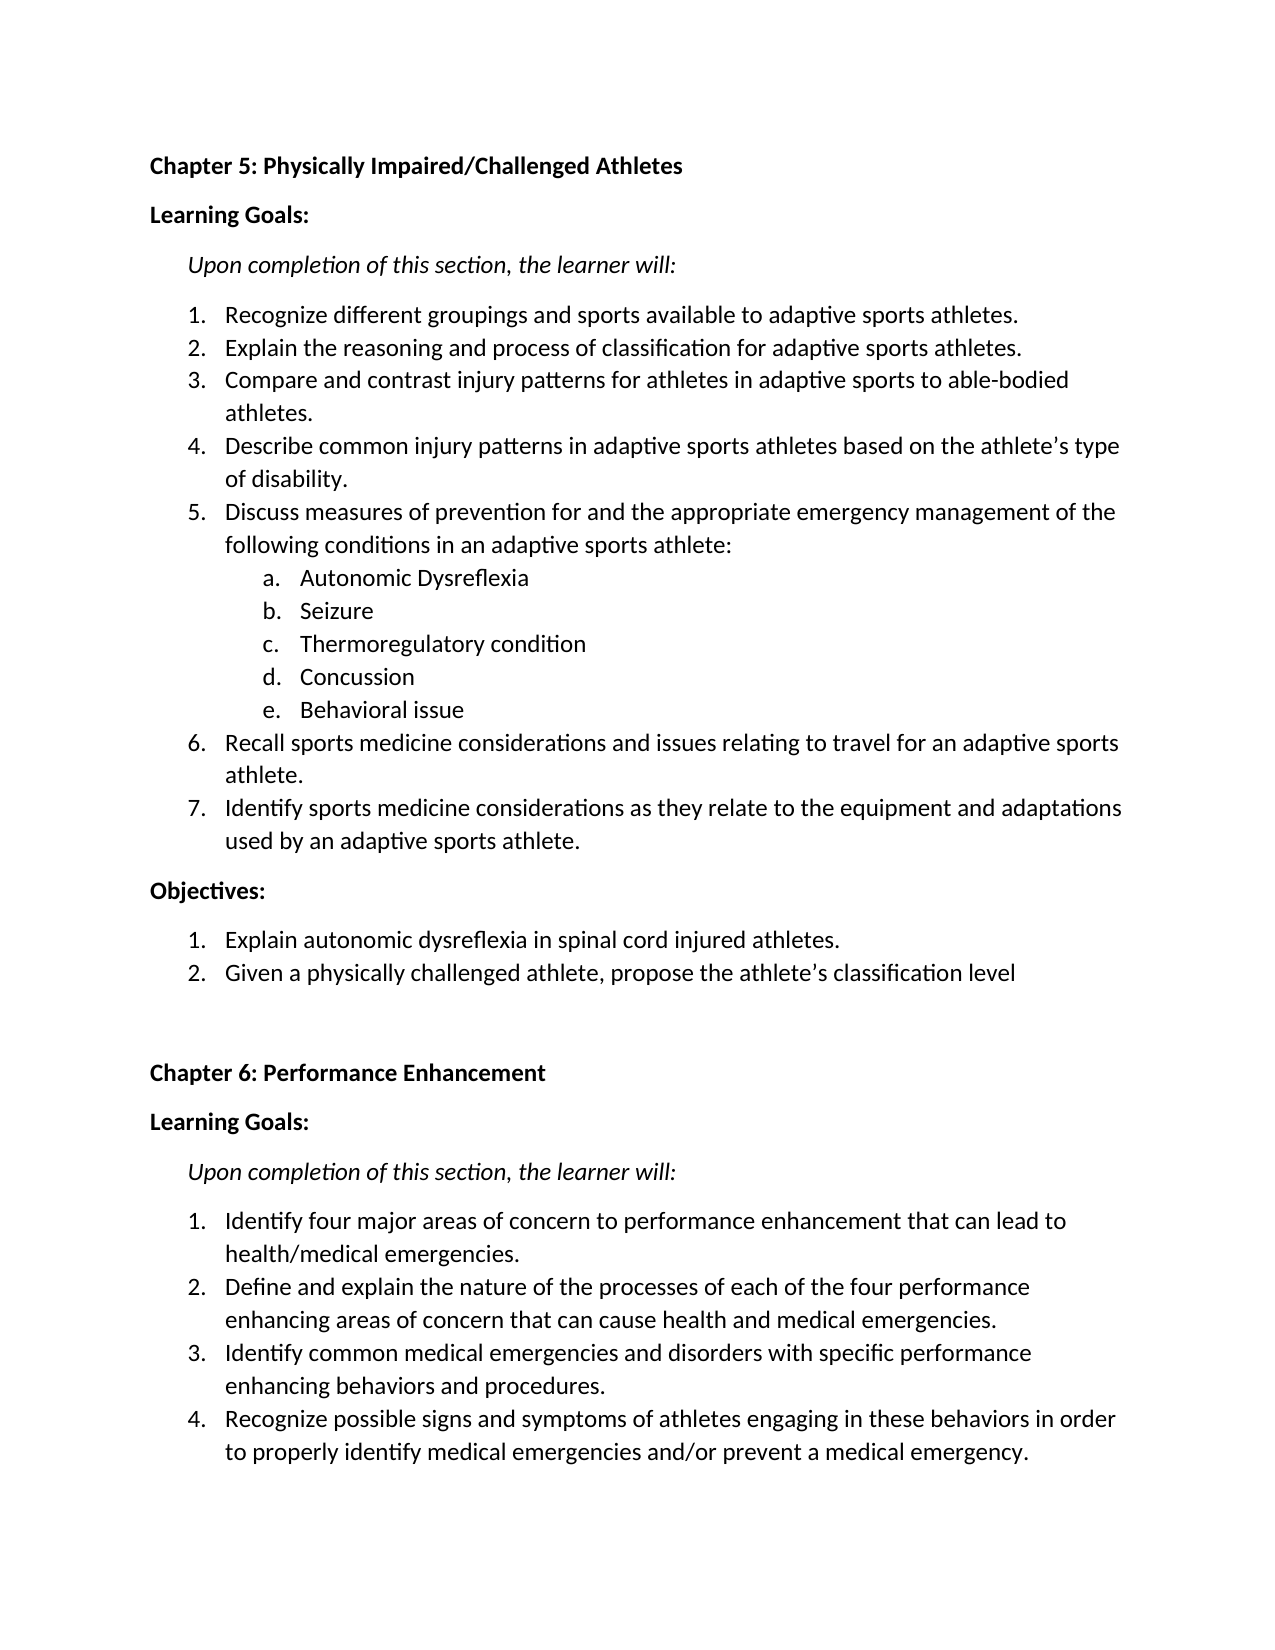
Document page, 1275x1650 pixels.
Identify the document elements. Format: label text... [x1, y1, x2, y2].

list Explain autonomic dysreflexia in spinal cord injured athletes. [187, 924, 1125, 955]
list Explain the reasoning and process of classification for adaptive sports athletes. [187, 332, 1125, 362]
text Upon completion of this section, the learner will: [187, 249, 1125, 280]
list Autonomic Dysreflexia [262, 562, 1125, 593]
list Concussion [262, 661, 1125, 691]
list Thermoregulatory condition [262, 628, 1125, 658]
list Identify sports medicine considerations as they relate to the equipment and adaptations used by an adaptive sports athlete. [187, 792, 1125, 856]
list Recognize possible signs and symptoms of athletes engaging in these behaviors in order to properly identify medical emergencies and/or prevent a medical emergency. [187, 1403, 1125, 1466]
list Identify four major areas of concern to performance enhancement that can lead to health/medical emergencies. [187, 1205, 1125, 1269]
text Learning Goals: [150, 199, 1125, 230]
list Compare and contrast injury patterns for athletes in adaptive sports to able-bodied athletes. [187, 364, 1125, 428]
list Seizure [262, 595, 1125, 626]
list Recall sports medicine considerations and issues relating to travel for an adaptive sports athlete. [187, 727, 1125, 790]
list Behavioral issue [262, 694, 1125, 724]
text Learning Goals: [150, 1106, 1125, 1137]
list Discuss measures of prevention for and the appropriate emergency management of the following conditions in an adaptive sports athlete: [187, 496, 1125, 560]
list Given a physically challenged athlete, propose the athlete’s classification level [187, 957, 1125, 988]
list Identify common medical emergencies and disorders with specific performance enhancing behaviors and procedures. [187, 1337, 1125, 1401]
text Chapter 5: Physically Impaired/Challenged Athletes [150, 150, 1125, 181]
list Define and explain the nature of the processes of each of the four performance enhancing areas of concern that can cause health and medical emergencies. [187, 1271, 1125, 1335]
text Chapter 6: Performance Enhancement [150, 1057, 1125, 1087]
list Describe common injury patterns in adaptive sports athletes based on the athlete’s type of disability. [187, 430, 1125, 494]
list Recognize different groupings and sports available to adaptive sports athletes. [187, 299, 1125, 329]
text Upon completion of this section, the learner will: [187, 1156, 1125, 1186]
text Objectives: [150, 875, 1125, 906]
